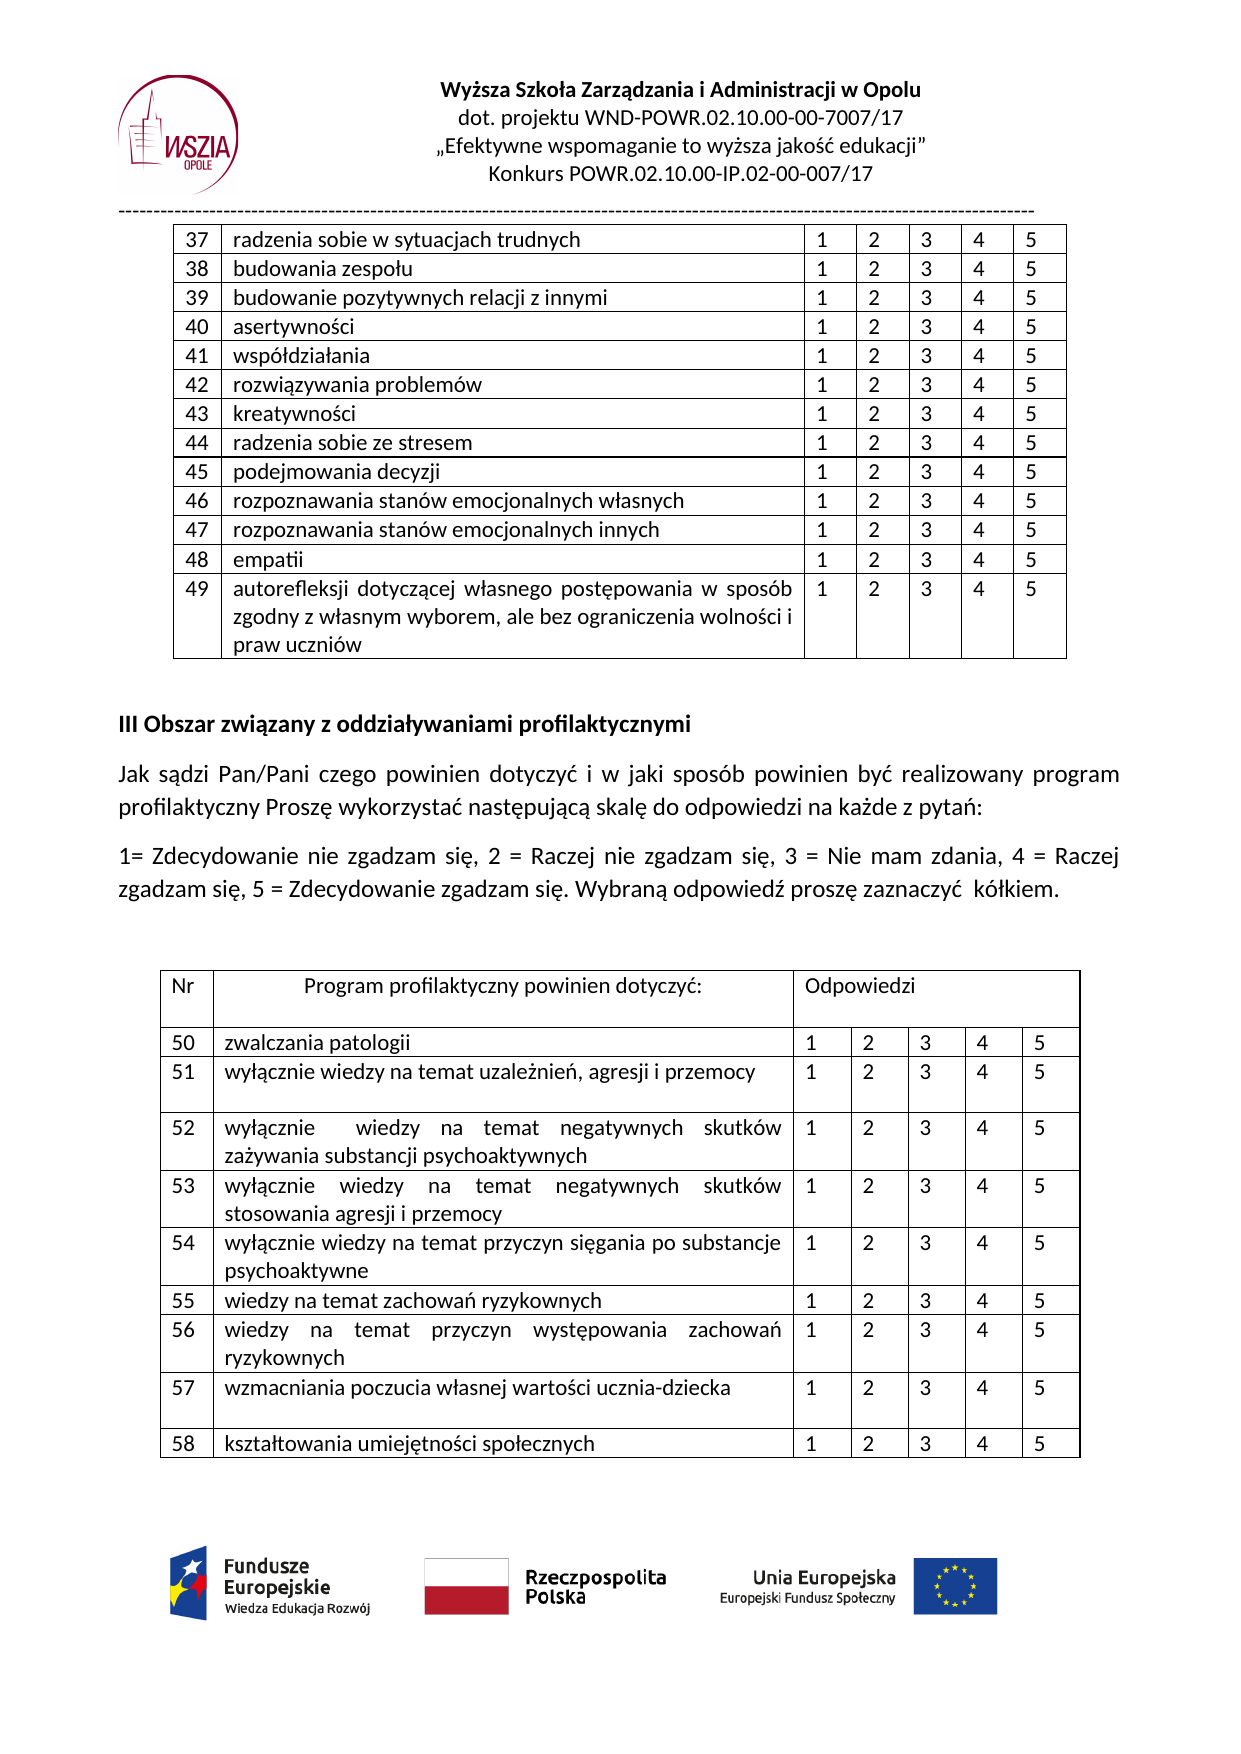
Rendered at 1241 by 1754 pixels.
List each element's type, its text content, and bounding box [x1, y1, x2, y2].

table_cell 1 [805, 399, 856, 427]
table_cell 3 [909, 1315, 965, 1372]
table_header Odpowiedzi [794, 971, 1079, 1027]
table_cell 2 [857, 254, 909, 282]
table_cell 5 [1014, 458, 1066, 486]
table_cell 4 [966, 1028, 1022, 1056]
table_cell 3 [909, 1171, 965, 1227]
table_cell rozwiązywania problemów [222, 370, 804, 398]
table_cell 2 [857, 370, 909, 398]
table_cell wiedzy na temat zachowań ryzykownych [214, 1286, 793, 1314]
table_cell 52 [161, 1113, 213, 1170]
table_cell 2 [852, 1286, 908, 1314]
table_cell 1 [805, 312, 856, 340]
table_cell 1 [805, 429, 856, 456]
text Jak sądzi Pan/Pani czego powinien dotyczyć i w jaki sposób powinien być realizowany program profilaktyczny Proszę wykorzystać następującą skalę do odpowiedzi na każde z pytań: [118, 758, 1122, 821]
table_cell 2 [852, 1028, 908, 1056]
table_cell 5 [1014, 399, 1066, 427]
table_cell 4 [962, 574, 1013, 658]
table_cell wyłącznie wiedzy na temat uzależnień, agresji i przemocy [214, 1057, 793, 1112]
table_cell 2 [852, 1113, 908, 1170]
table_cell 43 [174, 399, 221, 427]
table_cell 2 [857, 516, 909, 544]
table_cell 4 [966, 1286, 1022, 1314]
table_cell 5 [1014, 341, 1066, 369]
table_cell 2 [857, 574, 909, 658]
table_cell 2 [857, 341, 909, 369]
table_cell empatii [222, 545, 804, 573]
table_cell 5 [1014, 487, 1066, 514]
table_cell 4 [966, 1373, 1022, 1428]
table_cell 3 [909, 1028, 965, 1056]
table_cell rozpoznawania stanów emocjonalnych własnych [222, 487, 804, 514]
table_cell 2 [852, 1373, 908, 1428]
table_cell 3 [910, 254, 961, 282]
table_cell 1 [794, 1057, 851, 1112]
table_cell 2 [857, 283, 909, 311]
table_cell 42 [174, 370, 221, 398]
table_cell budowania zespołu [222, 254, 804, 282]
table_cell 5 [1023, 1113, 1079, 1170]
table_cell 1 [805, 283, 856, 311]
table_cell 1 [805, 341, 856, 369]
table_cell 3 [909, 1057, 965, 1112]
table_cell budowanie pozytywnych relacji z innymi [222, 283, 804, 311]
text 1= Zdecydowanie nie zgadzam się, 2 = Raczej nie zgadzam się, 3 = Nie mam zdania, 4 = Raczej zgadzam się, 5 = Zdecydowanie zgadzam się. Wybraną odpowiedź proszę zaznaczyć kółkiem. [118, 841, 1122, 904]
picture [118, 75, 239, 195]
table_cell 4 [962, 399, 1013, 427]
table_cell 3 [910, 312, 961, 340]
table_cell 3 [910, 283, 961, 311]
table_cell 1 [805, 487, 856, 514]
table_cell 4 [966, 1113, 1022, 1170]
table_cell wyłącznie wiedzy na temat negatywnych skutków stosowania agresji i przemocy [214, 1171, 793, 1227]
table_cell 39 [174, 283, 221, 311]
table_cell 1 [794, 1429, 851, 1457]
table_cell 1 [794, 1171, 851, 1227]
table_cell 5 [1014, 574, 1066, 658]
table_cell 3 [909, 1373, 965, 1428]
table_cell 2 [857, 225, 909, 253]
table_cell 5 [1014, 254, 1066, 282]
table_cell 3 [909, 1228, 965, 1285]
table_cell 4 [962, 312, 1013, 340]
table_cell wyłącznie wiedzy na temat przyczyn sięgania po substancje psychoaktywne [214, 1228, 793, 1285]
table_cell 4 [966, 1171, 1022, 1227]
table_cell 4 [966, 1315, 1022, 1372]
table_cell wzmacniania poczucia własnej wartości ucznia-dziecka [214, 1373, 793, 1428]
table_cell 1 [794, 1315, 851, 1372]
table_cell 53 [161, 1171, 213, 1227]
table_cell 3 [909, 1113, 965, 1170]
table_cell 4 [962, 254, 1013, 282]
table_cell 3 [910, 370, 961, 398]
table_cell 3 [910, 574, 961, 658]
table_cell 1 [794, 1113, 851, 1170]
table_cell 37 [174, 225, 221, 253]
table_cell wiedzy na temat przyczyn występowania zachowań ryzykownych [214, 1315, 793, 1372]
table_cell 40 [174, 312, 221, 340]
table_cell kreatywności [222, 399, 804, 427]
table_cell 57 [161, 1373, 213, 1428]
table_cell 1 [805, 574, 856, 658]
table_cell 2 [857, 487, 909, 514]
table_cell radzenia sobie w sytuacjach trudnych [222, 225, 804, 253]
table_cell 46 [174, 487, 221, 514]
table_cell współdziałania [222, 341, 804, 369]
table_cell 48 [174, 545, 221, 573]
table_cell 2 [852, 1228, 908, 1285]
table_cell 1 [794, 1028, 851, 1056]
table_cell 3 [910, 341, 961, 369]
table_cell 4 [962, 516, 1013, 544]
table_cell 5 [1014, 312, 1066, 340]
table_cell 5 [1014, 283, 1066, 311]
table_cell 44 [174, 429, 221, 456]
table_cell asertywności [222, 312, 804, 340]
table_cell 5 [1023, 1286, 1079, 1314]
table_cell 2 [857, 429, 909, 456]
table_cell 54 [161, 1228, 213, 1285]
table_cell 50 [161, 1028, 213, 1056]
table_cell 4 [966, 1429, 1022, 1457]
table_cell 5 [1023, 1429, 1079, 1457]
picture [118, 1485, 1049, 1681]
table_cell 3 [910, 516, 961, 544]
table_cell 3 [910, 399, 961, 427]
table_cell 2 [852, 1429, 908, 1457]
table_cell 3 [910, 458, 961, 486]
table_cell 2 [857, 312, 909, 340]
table_cell 5 [1014, 516, 1066, 544]
table_cell 4 [962, 458, 1013, 486]
table_cell 5 [1014, 370, 1066, 398]
table_cell wyłącznie wiedzy na temat negatywnych skutków zażywania substancji psychoaktywnych [214, 1113, 793, 1170]
table_cell 2 [852, 1171, 908, 1227]
table_cell 56 [161, 1315, 213, 1372]
text III Obszar związany z oddziaływaniami profilaktycznymi [118, 708, 1122, 739]
table_cell 4 [962, 225, 1013, 253]
table_cell 1 [794, 1373, 851, 1428]
table_cell 1 [805, 545, 856, 573]
table_cell 55 [161, 1286, 213, 1314]
table_cell 4 [966, 1228, 1022, 1285]
table_cell 3 [910, 545, 961, 573]
table_cell 5 [1014, 545, 1066, 573]
table_cell 1 [805, 254, 856, 282]
table_cell 3 [910, 487, 961, 514]
table_cell 38 [174, 254, 221, 282]
table_cell 49 [174, 574, 221, 658]
table_cell 4 [962, 283, 1013, 311]
table_cell 47 [174, 516, 221, 544]
table_cell kształtowania umiejętności społecznych [214, 1429, 793, 1457]
table_cell 2 [857, 545, 909, 573]
table_cell 4 [962, 341, 1013, 369]
table_cell 1 [794, 1286, 851, 1314]
table_cell 3 [909, 1286, 965, 1314]
table_cell 5 [1023, 1028, 1079, 1056]
table_cell 5 [1014, 225, 1066, 253]
table_cell 5 [1023, 1171, 1079, 1227]
table_cell rozpoznawania stanów emocjonalnych innych [222, 516, 804, 544]
table_cell 4 [962, 429, 1013, 456]
table_cell 1 [805, 225, 856, 253]
table_cell 1 [805, 370, 856, 398]
table_cell 2 [852, 1057, 908, 1112]
table_cell 2 [857, 399, 909, 427]
table_cell 2 [857, 458, 909, 486]
table_cell 2 [852, 1315, 908, 1372]
table_cell 51 [161, 1057, 213, 1112]
table_cell 3 [909, 1429, 965, 1457]
table_header Program profilaktyczny powinien dotyczyć: [214, 971, 793, 1027]
table_cell 58 [161, 1429, 213, 1457]
table_cell 3 [910, 225, 961, 253]
table_cell 1 [805, 458, 856, 486]
table_cell 5 [1023, 1057, 1079, 1112]
table_cell radzenia sobie ze stresem [222, 429, 804, 456]
table_cell 3 [910, 429, 961, 456]
table_cell 4 [962, 370, 1013, 398]
table_cell zwalczania patologii [214, 1028, 793, 1056]
table_cell 5 [1014, 429, 1066, 456]
table_cell 41 [174, 341, 221, 369]
table_cell 4 [962, 487, 1013, 514]
table_cell autorefleksji dotyczącej własnego postępowania w sposób zgodny z własnym wyborem, ale bez ograniczenia wolności i praw uczniów [222, 574, 804, 658]
table_cell 5 [1023, 1315, 1079, 1372]
table_cell 1 [805, 516, 856, 544]
table_cell 45 [174, 458, 221, 486]
table_cell 1 [794, 1228, 851, 1285]
table_cell 4 [962, 545, 1013, 573]
table_cell podejmowania decyzji [222, 458, 804, 486]
table_cell 5 [1023, 1228, 1079, 1285]
table_cell 5 [1023, 1373, 1079, 1428]
table_cell 4 [966, 1057, 1022, 1112]
table_header Nr [161, 971, 213, 1027]
